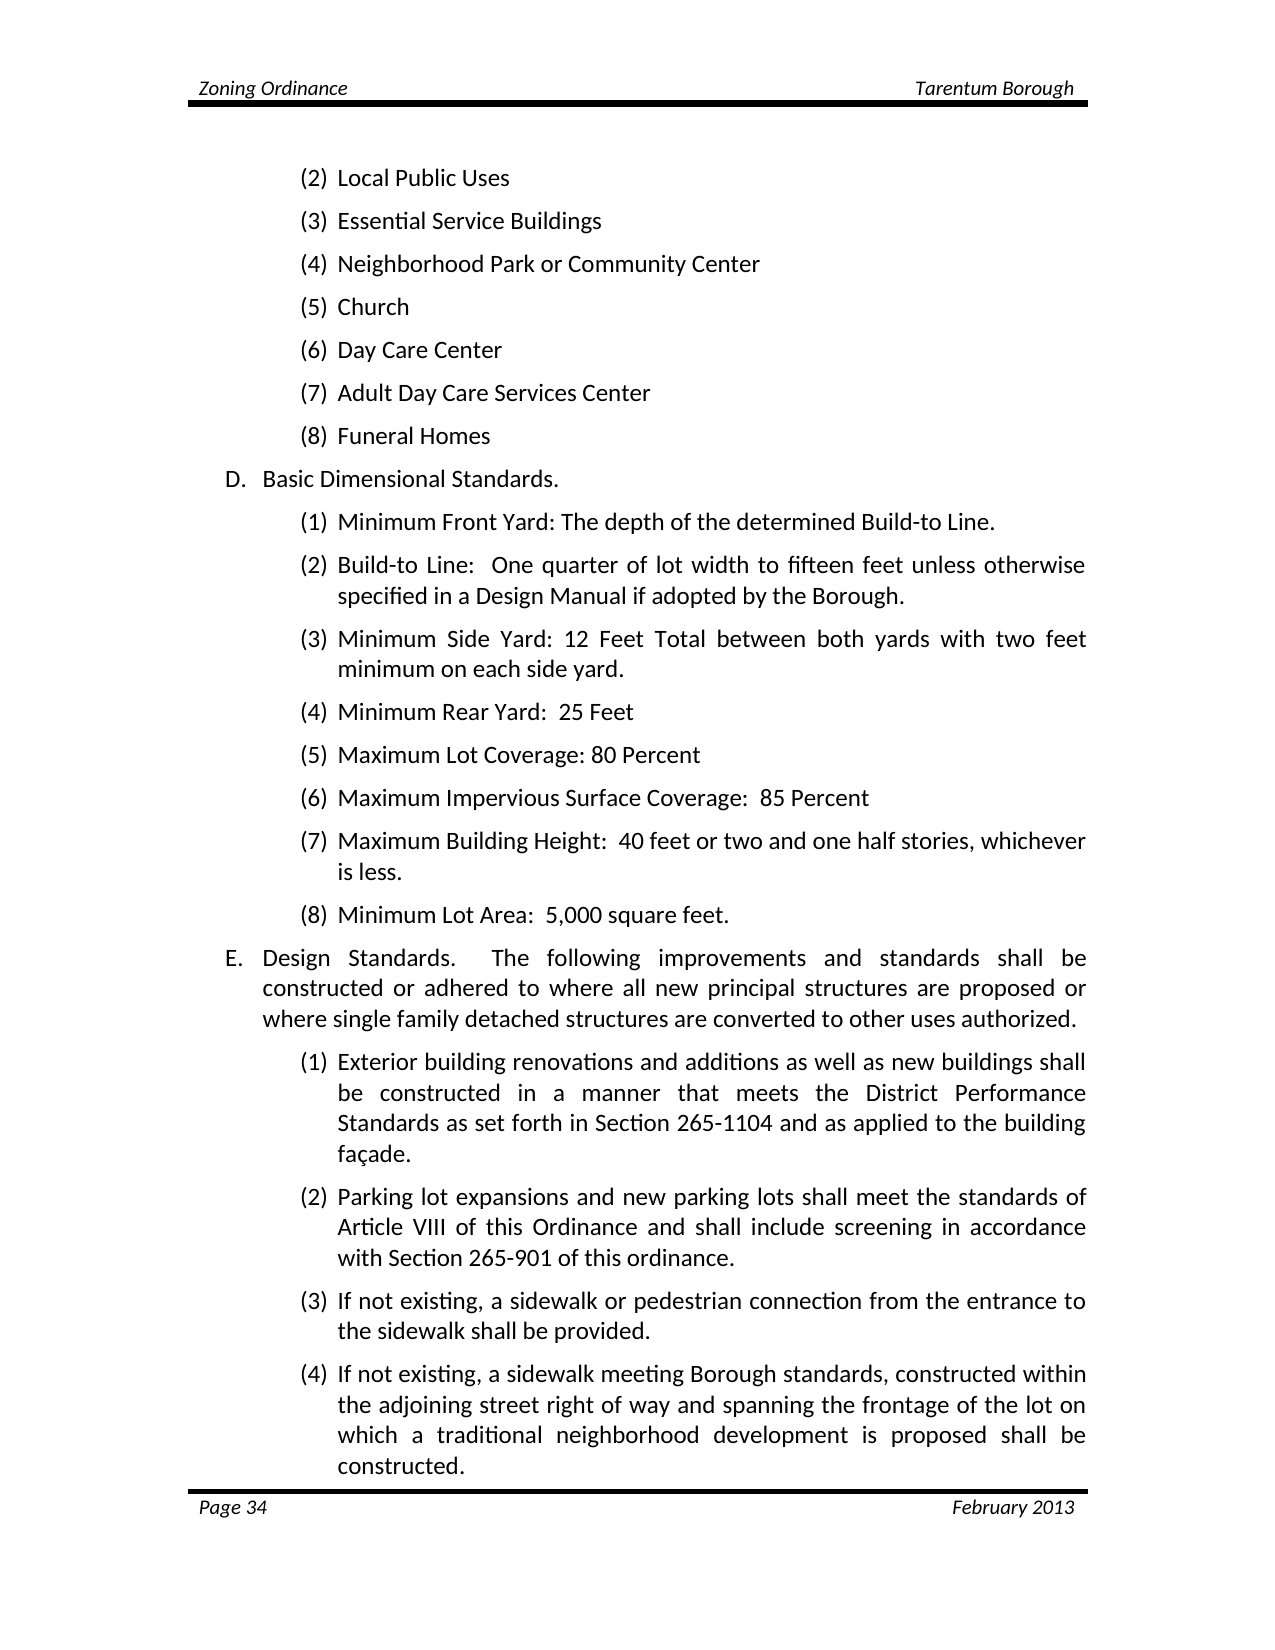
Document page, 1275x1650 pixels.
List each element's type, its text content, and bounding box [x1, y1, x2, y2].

list Maximum Impervious Surface Coverage: 85 Percent [300, 782, 1087, 813]
list Day Care Center [300, 334, 1087, 365]
list Minimum Side Yard: 12 Feet Total between both yards with two feet minimum on each side yard. [300, 623, 1087, 684]
list If not existing, a sidewalk meeting Borough standards, constructed within the adjoining street right of way and spanning the frontage of the lot on which a traditional neighborhood development is proposed shall be constructed. [300, 1358, 1087, 1480]
list Exterior building renovations and additions as well as new buildings shall be constructed in a manner that meets the District Performance Standards as set forth in Section 265-1104 and as applied to the building façade. [300, 1046, 1087, 1168]
list Local Public Uses [300, 162, 1087, 193]
list If not existing, a sidewalk or pedestrian connection from the entrance to the sidewalk shall be provided. [300, 1285, 1087, 1346]
list Church [300, 291, 1087, 322]
list Adult Day Care Services Center [300, 377, 1087, 408]
list Neighborhood Park or Community Center [300, 248, 1087, 279]
list Parking lot expansions and new parking lots shall meet the standards of Article VIII of this Ordinance and shall include screening in accordance with Section 265-901 of this ordinance. [300, 1181, 1087, 1272]
list Funeral Homes [300, 420, 1087, 451]
list Maximum Building Height: 40 feet or two and one half stories, whichever is less. [300, 826, 1087, 887]
list Minimum Rear Yard: 25 Feet [300, 696, 1087, 727]
list Maximum Lot Coverage: 80 Percent [300, 739, 1087, 770]
list Build-to Line: One quarter of lot width to fifteen feet unless otherwise specified in a Design Manual if adopted by the Borough. [300, 549, 1087, 610]
list Minimum Lot Area: 5,000 square feet. [300, 899, 1087, 929]
list Minimum Front Yard: The depth of the determined Build-to Line. [300, 506, 1087, 537]
list Basic Dimensional Standards. [225, 463, 1087, 494]
list Design Standards. The following improvements and standards shall be constructed or adhered to where all new principal structures are proposed or where single family detached structures are converted to other uses authorized. [225, 942, 1087, 1034]
list Essential Service Buildings [300, 205, 1087, 236]
